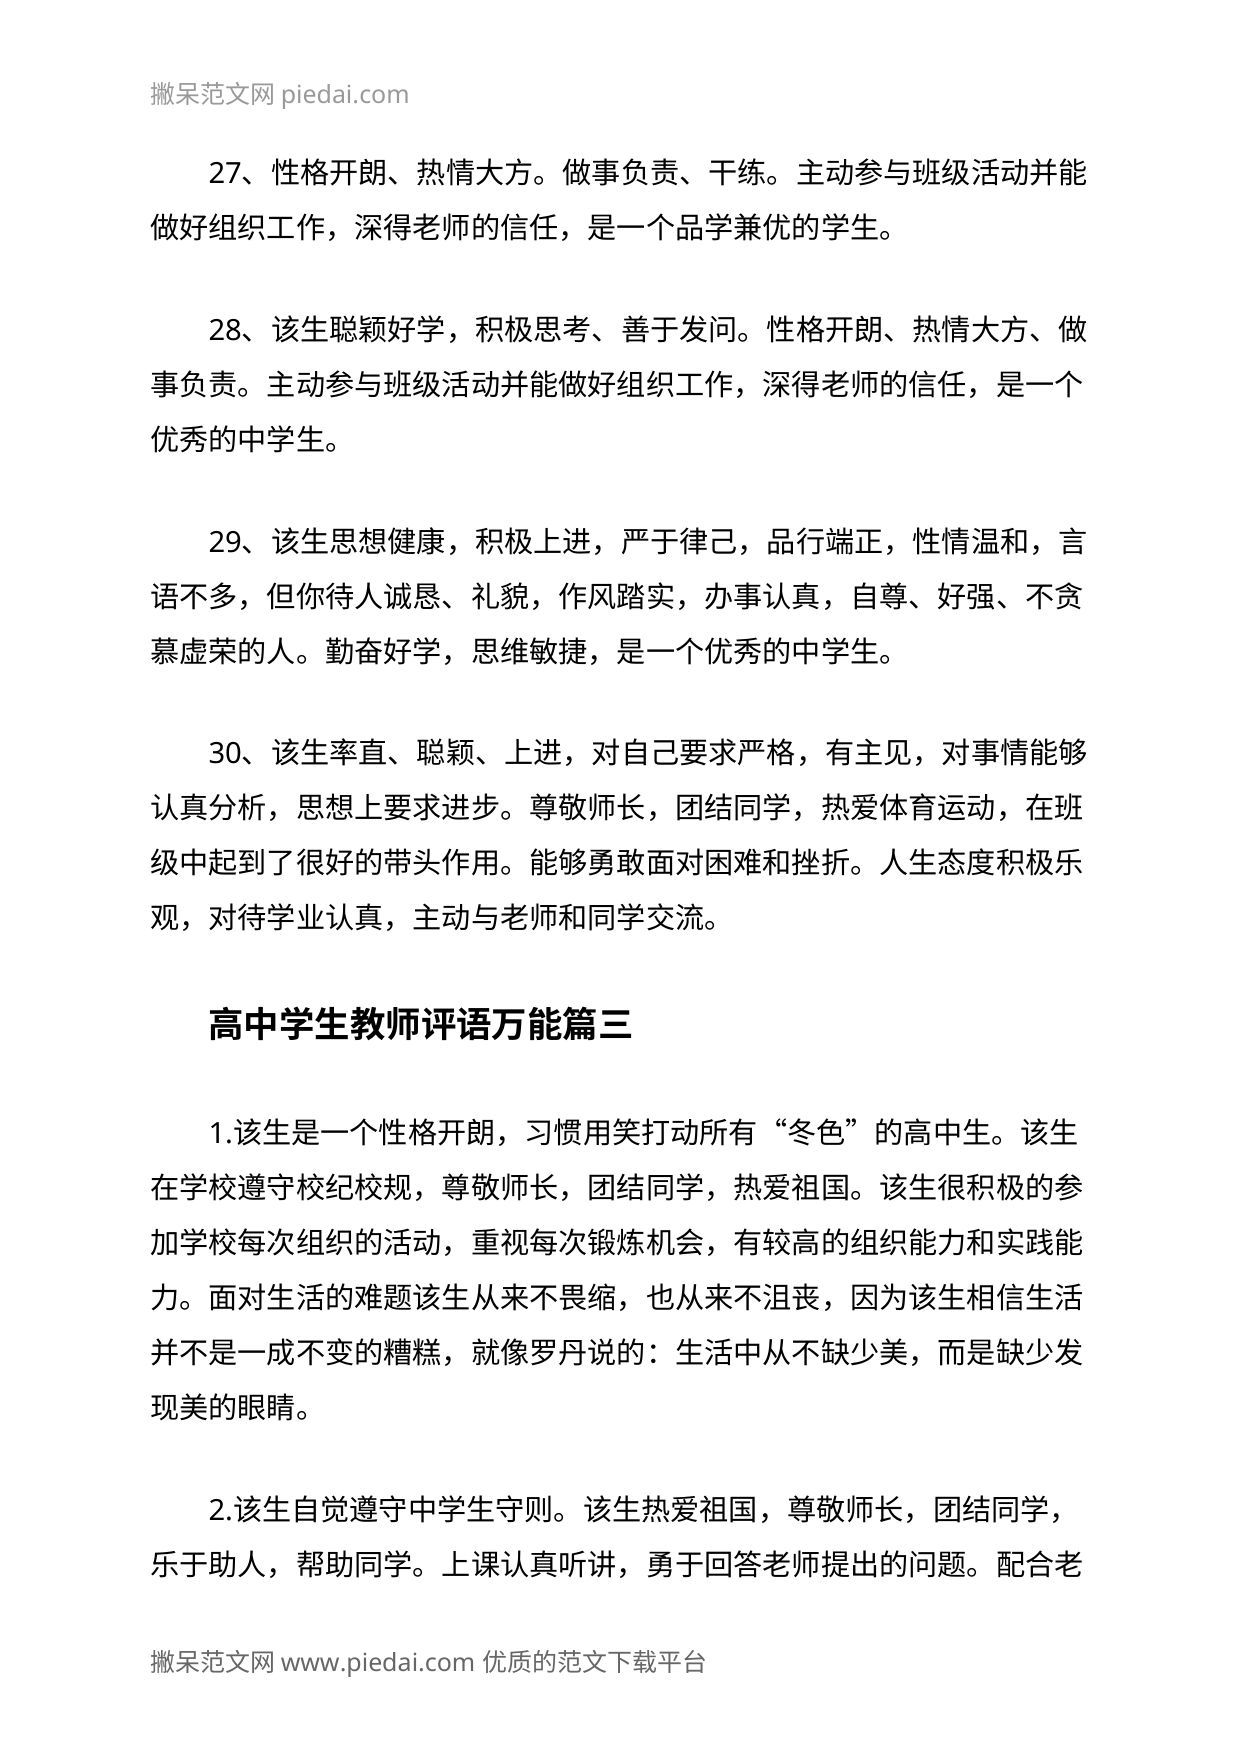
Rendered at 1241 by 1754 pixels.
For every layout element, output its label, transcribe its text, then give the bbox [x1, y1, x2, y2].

text 29、该生思想健康，积极上进，严于律己，品行端正，性情温和，言语不多，但你待人诚恳、礼貌，作风踏实，办事认真，自尊、好强、不贪慕虚荣的人。勤奋好学，思维敏捷，是一个优秀的中学生。 [150, 518, 1090, 671]
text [150, 1486, 1090, 1584]
text 27、性格开朗、热情大方。做事负责、干练。主动参与班级活动并能做好组织工作，深得老师的信任，是一个品学兼优的学生。 [150, 150, 1090, 247]
text 1.该生是一个性格开朗，习惯用笑打动所有“冬色”的高中生。该生在学校遵守校纪校规，尊敬师长，团结同学，热爱祖国。该生很积极的参加学校每次组织的活动，重视每次锻炼机会，有较高的组织能力和实践能力。面对生活的难题该生从来不畏缩，也从来不沮丧，因为该生相信生活并不是一成不变的糟糕，就像罗丹说的：生活中从不缺少美，而是缺少发现美的眼睛。 [150, 1110, 1090, 1427]
text 30、该生率直、聪颖、上进，对自己要求严格，有主见，对事情能够认真分析，思想上要求进步。尊敬师长，团结同学，热爱体育运动，在班级中起到了很好的带头作用。能够勇敢面对困难和挫折。人生态度积极乐观，对待学业认真，主动与老师和同学交流。 [150, 730, 1090, 937]
text 高中学生教师评语万能篇三 [150, 997, 1090, 1048]
text 28、该生聪颖好学，积极思考、善于发问。性格开朗、热情大方、做事负责。主动参与班级活动并能做好组织工作，深得老师的信任，是一个优秀的中学生。 [150, 307, 1090, 459]
